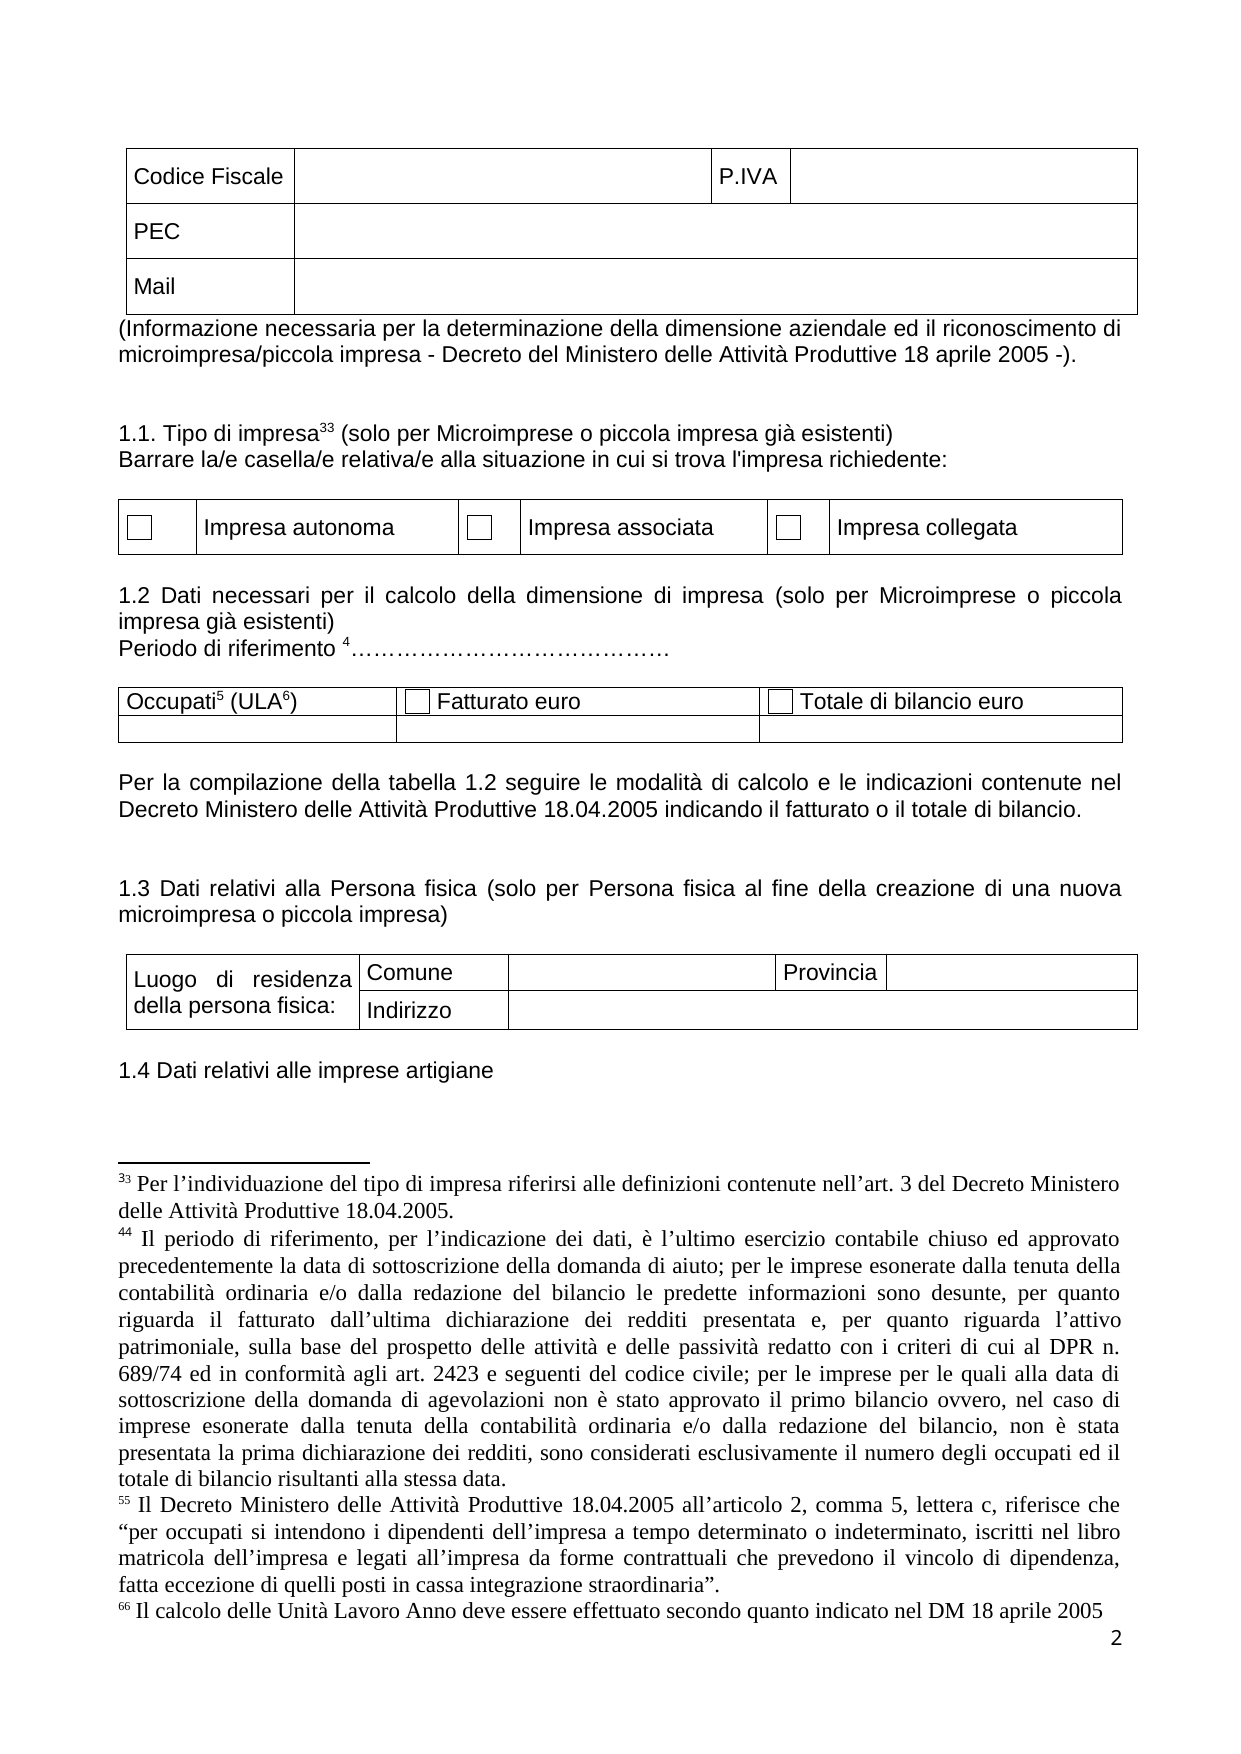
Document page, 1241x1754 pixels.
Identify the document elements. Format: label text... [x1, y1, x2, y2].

table_header Comune [360, 955, 508, 990]
table_cell P.IVA [712, 149, 790, 203]
text 1.3 Dati relativi alla Persona fisica (solo per Persona fisica al fine della creazione di una nuova microimpresa o piccola impresa) [118, 875, 1122, 927]
text 1.4 Dati relativi alle imprese artigiane [118, 1057, 1122, 1083]
text (Informazione necessaria per la determinazione della dimensione aziendale ed il riconoscimento di microimpresa/piccola impresa - Decreto del Ministero delle Attività Produttive 18 aprile 2005 -). [118, 314, 1122, 367]
table_cell Indirizzo [360, 991, 508, 1029]
table_header Totale di bilancio euro [760, 688, 1122, 714]
table_header Impresa associata [521, 500, 767, 554]
table_header Fatturato euro [397, 688, 759, 714]
table_cell Codice Fiscale [127, 149, 294, 203]
table_header Provincia [776, 955, 886, 990]
text 1.2 Dati necessari per il calcolo della dimensione di impresa (solo per Microimprese o piccola impresa già esistenti) [118, 582, 1122, 634]
table_header [459, 500, 520, 554]
text Periodo di riferimento 4…………………………………… [118, 634, 1122, 661]
table_header Luogo di residenza della persona fisica: [127, 955, 359, 1029]
table_header Impresa collegata [830, 500, 1122, 554]
text Barrare la/e casella/e relativa/e alla situazione in cui si trova l'impresa richiedente: [118, 446, 1122, 473]
table_cell [119, 716, 396, 742]
table_header [768, 500, 829, 554]
table_cell [295, 149, 711, 203]
table_cell [760, 716, 1122, 742]
table_cell PEC [127, 204, 294, 258]
text 1.1. Tipo di impresa3 (solo per Microimprese o piccola impresa già esistenti) [118, 420, 1122, 446]
text Per la compilazione della tabella 1.2 seguire le modalità di calcolo e le indicazioni contenute nel Decreto Ministero delle Attività Produttive 18.04.2005 indicando il fatturato o il totale di bilancio. [118, 769, 1122, 822]
table_header [509, 955, 775, 990]
table_cell [509, 991, 1137, 1029]
table_cell [295, 259, 1137, 313]
table_cell [791, 149, 1137, 203]
table_cell [397, 716, 759, 742]
table_header Impresa autonoma [197, 500, 458, 554]
table_cell [295, 204, 1137, 258]
table_header [887, 955, 1137, 990]
table_header [119, 500, 196, 554]
table_header Occupati5 (ULA6) [119, 688, 396, 714]
table_cell Mail [127, 259, 294, 313]
